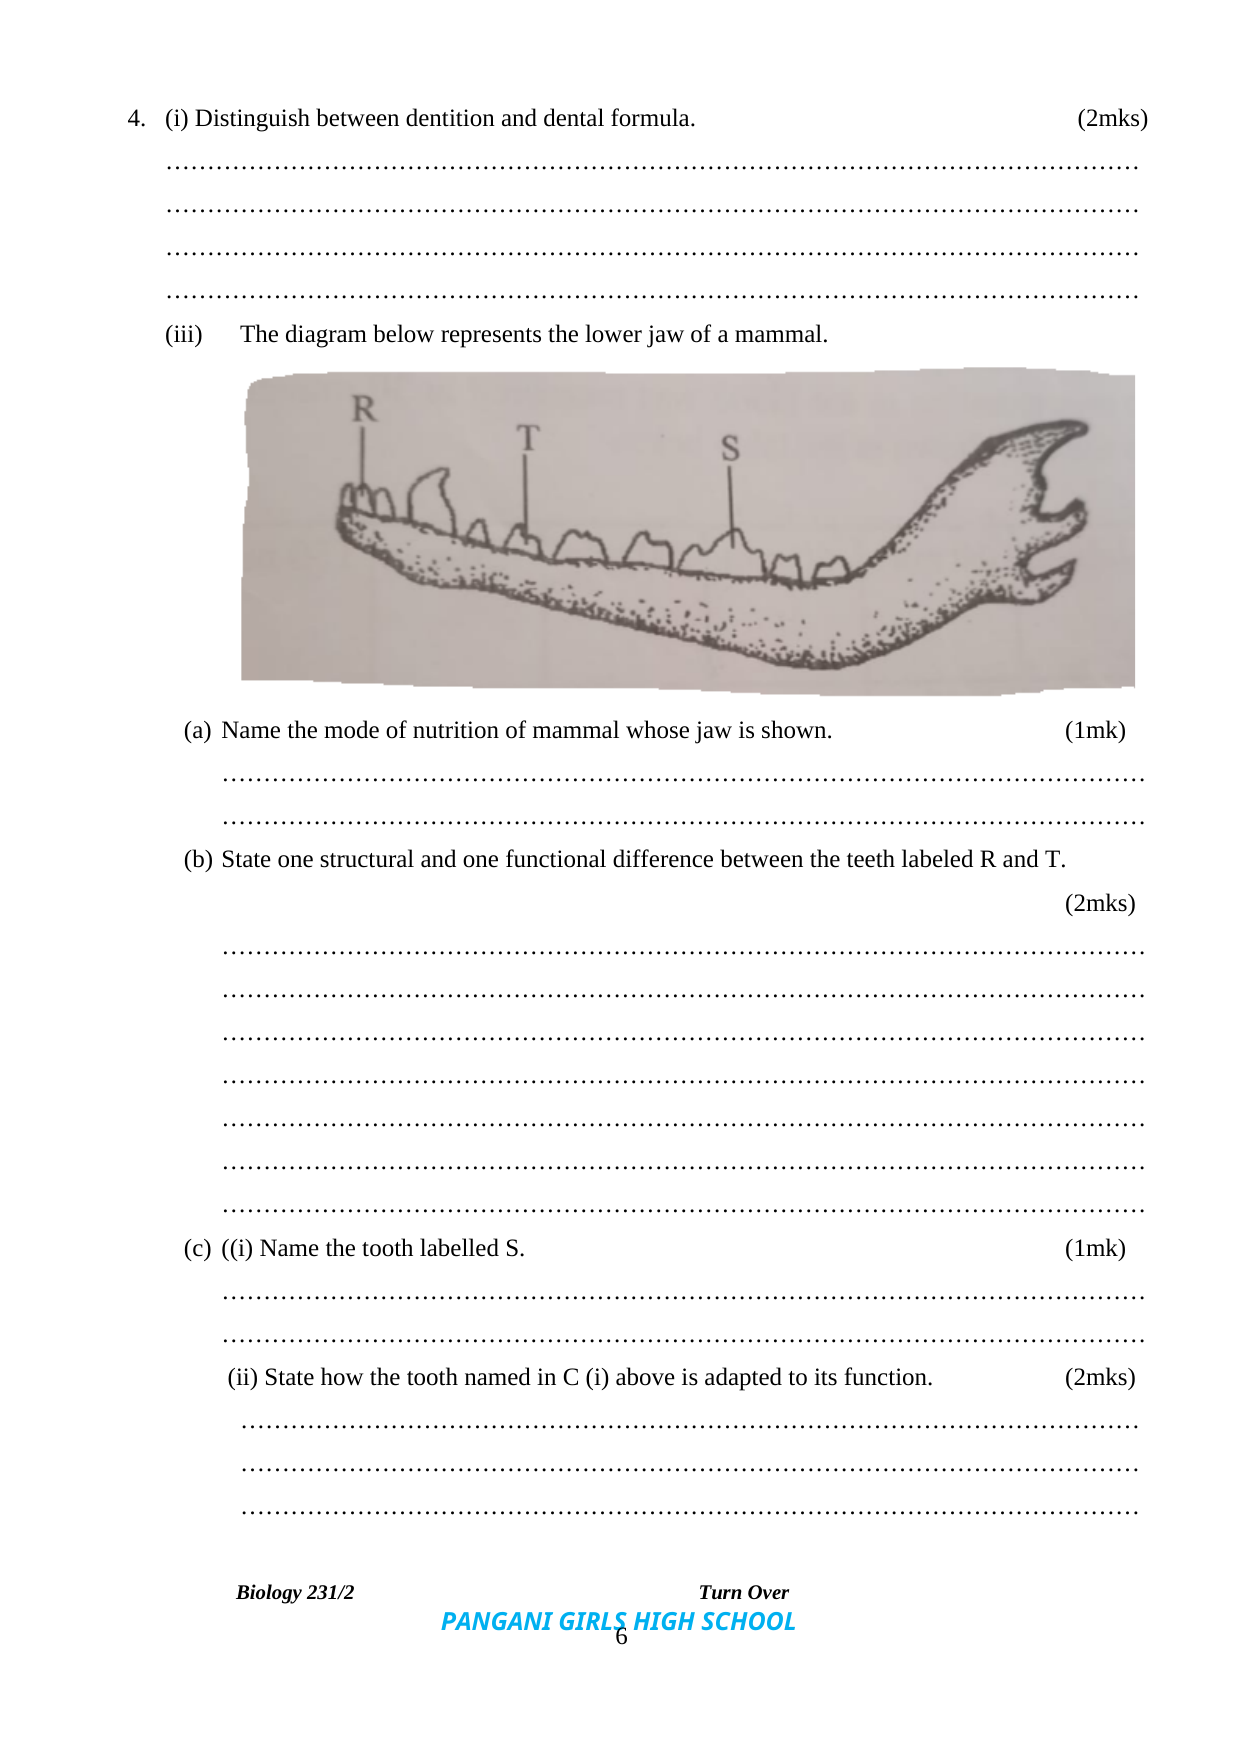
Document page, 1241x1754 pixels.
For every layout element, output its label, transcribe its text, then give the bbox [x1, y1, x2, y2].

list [240, 1405, 1150, 1520]
list ………………………………………………………………………………………………………………………………………………………………………………………………………………………………………………………………………………………………………………………………………………………………………………………………………… [221, 1060, 1150, 1218]
text (ii) State how the tooth named in C (i) above is adapted to its function. (2mks) [90, 1362, 1150, 1391]
list (i) Distinguish between dentition and dental formula. (2mks) [127, 103, 1150, 132]
picture [240, 366, 1136, 701]
list The diagram below represents the lower jaw of a mammal. [165, 319, 1150, 347]
list Name the mode of nutrition of mammal whose jaw is shown. (1mk) [184, 715, 1150, 744]
list ((i) Name the tooth labelled S. (1mk) [184, 1233, 1150, 1261]
text …………………………………………………………………………………………………………………………………………………………………………………………………… [221, 1276, 1150, 1348]
list …………………………………………………………………………………………………………………………………………………………………………………………………… [221, 758, 1150, 830]
list State one structural and one functional difference between the teeth labeled R and T. (2mks) [184, 844, 1150, 916]
list ……………………………………………………………………………………………………………………………………………………………………………………………………………………………………………………………………………………………………… [221, 931, 1150, 1046]
list ……………………………………………………………………………………………………………………………………………………………………………………………………………………………………………………………………………………………………………………………………………………………………………………………………………………………… [165, 146, 1150, 304]
